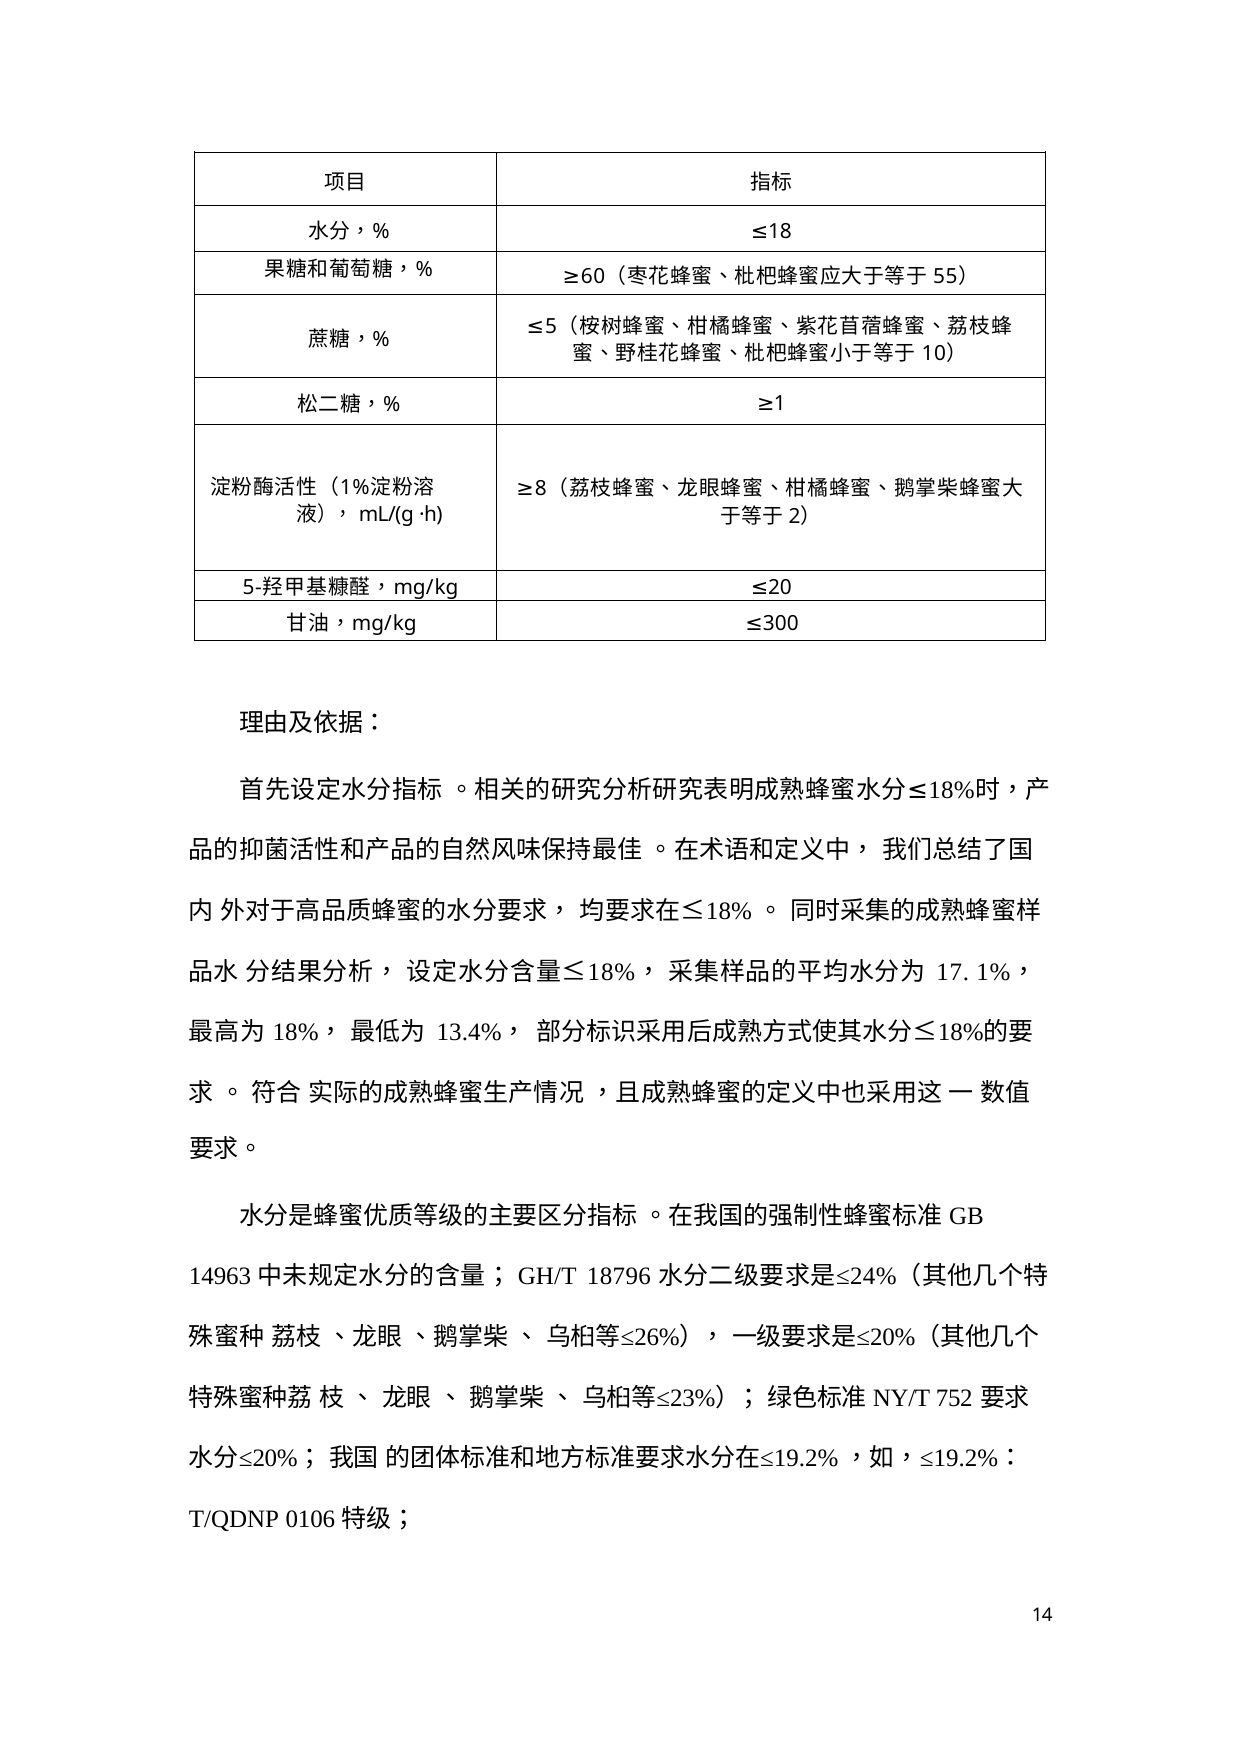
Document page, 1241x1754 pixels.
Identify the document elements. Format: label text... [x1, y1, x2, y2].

table_cell 蔗糖，% [195, 295, 496, 377]
text 水分是蜂蜜优质等级的主要区分指标 。在我国的强制性蜂蜜标准 GB 14963 中未规定水分的含量； GH/T 18796 水分二级要求是≤24%（其他几个特殊蜜种 荔枝 、龙眼 、鹅掌柴 、 乌桕等≤26%）， 一级要求是≤20%（其他几个特殊蜜种荔 枝 、 龙眼 、 鹅掌柴 、 乌桕等≤23%）； 绿色标准 NY/T 752 要求水分≤20%； 我国 的团体标准和地方标准要求水分在≤19.2% ，如，≤19.2%：T/QDNP 0106 特级； [189, 1197, 1053, 1534]
text 要求。 [189, 1135, 1054, 1163]
table_header 项目 [195, 153, 496, 205]
text 理由及依据： [239, 709, 1054, 737]
table_cell ≤18 [497, 206, 1045, 251]
table_cell ≥8（荔枝蜂蜜、龙眼蜂蜜、柑橘蜂蜜、鹅掌柴蜂蜜大 于等于 2） [497, 425, 1045, 570]
table_cell 甘油，mg/kg [195, 601, 496, 640]
text 首先设定水分指标 。相关的研究分析研究表明成熟蜂蜜水分≤18%时，产 品的抑菌活性和产品的自然风味保持最佳 。在术语和定义中， 我们总结了国内 外对于高品质蜂蜜的水分要求， 均要求在≤18% 。 同时采集的成熟蜂蜜样品水 分结果分析， 设定水分含量≤18%， 采集样品的平均水分为 17. 1%， 最高为 18%， 最低为 13.4%， 部分标识采用后成熟方式使其水分≤18%的要求 。 符合 实际的成熟蜂蜜生产情况 ，且成熟蜂蜜的定义中也采用这 一 数值规定作为基本 [188, 771, 1053, 1108]
table_cell ≤20 [497, 571, 1045, 600]
table_header 指标 [497, 153, 1045, 205]
table_cell ≥1 [497, 378, 1045, 424]
table_cell 淀粉酶活性（1%淀粉溶液）， mL/(g ·h) [195, 425, 496, 570]
table_cell 5-羟甲基糠醛，mg/kg [195, 571, 496, 600]
table_cell 果糖和葡萄糖，% [195, 252, 496, 294]
table_cell ≥60（枣花蜂蜜、枇杷蜂蜜应大于等于 55） [497, 252, 1045, 294]
table_cell ≤5（桉树蜂蜜、柑橘蜂蜜、紫花苜蓿蜂蜜、荔枝蜂 蜜、野桂花蜂蜜、枇杷蜂蜜小于等于 10） [497, 295, 1045, 377]
table_cell 水分，% [195, 206, 496, 251]
table_cell ≤300 [497, 601, 1045, 640]
table_cell 松二糖，% [195, 378, 496, 424]
